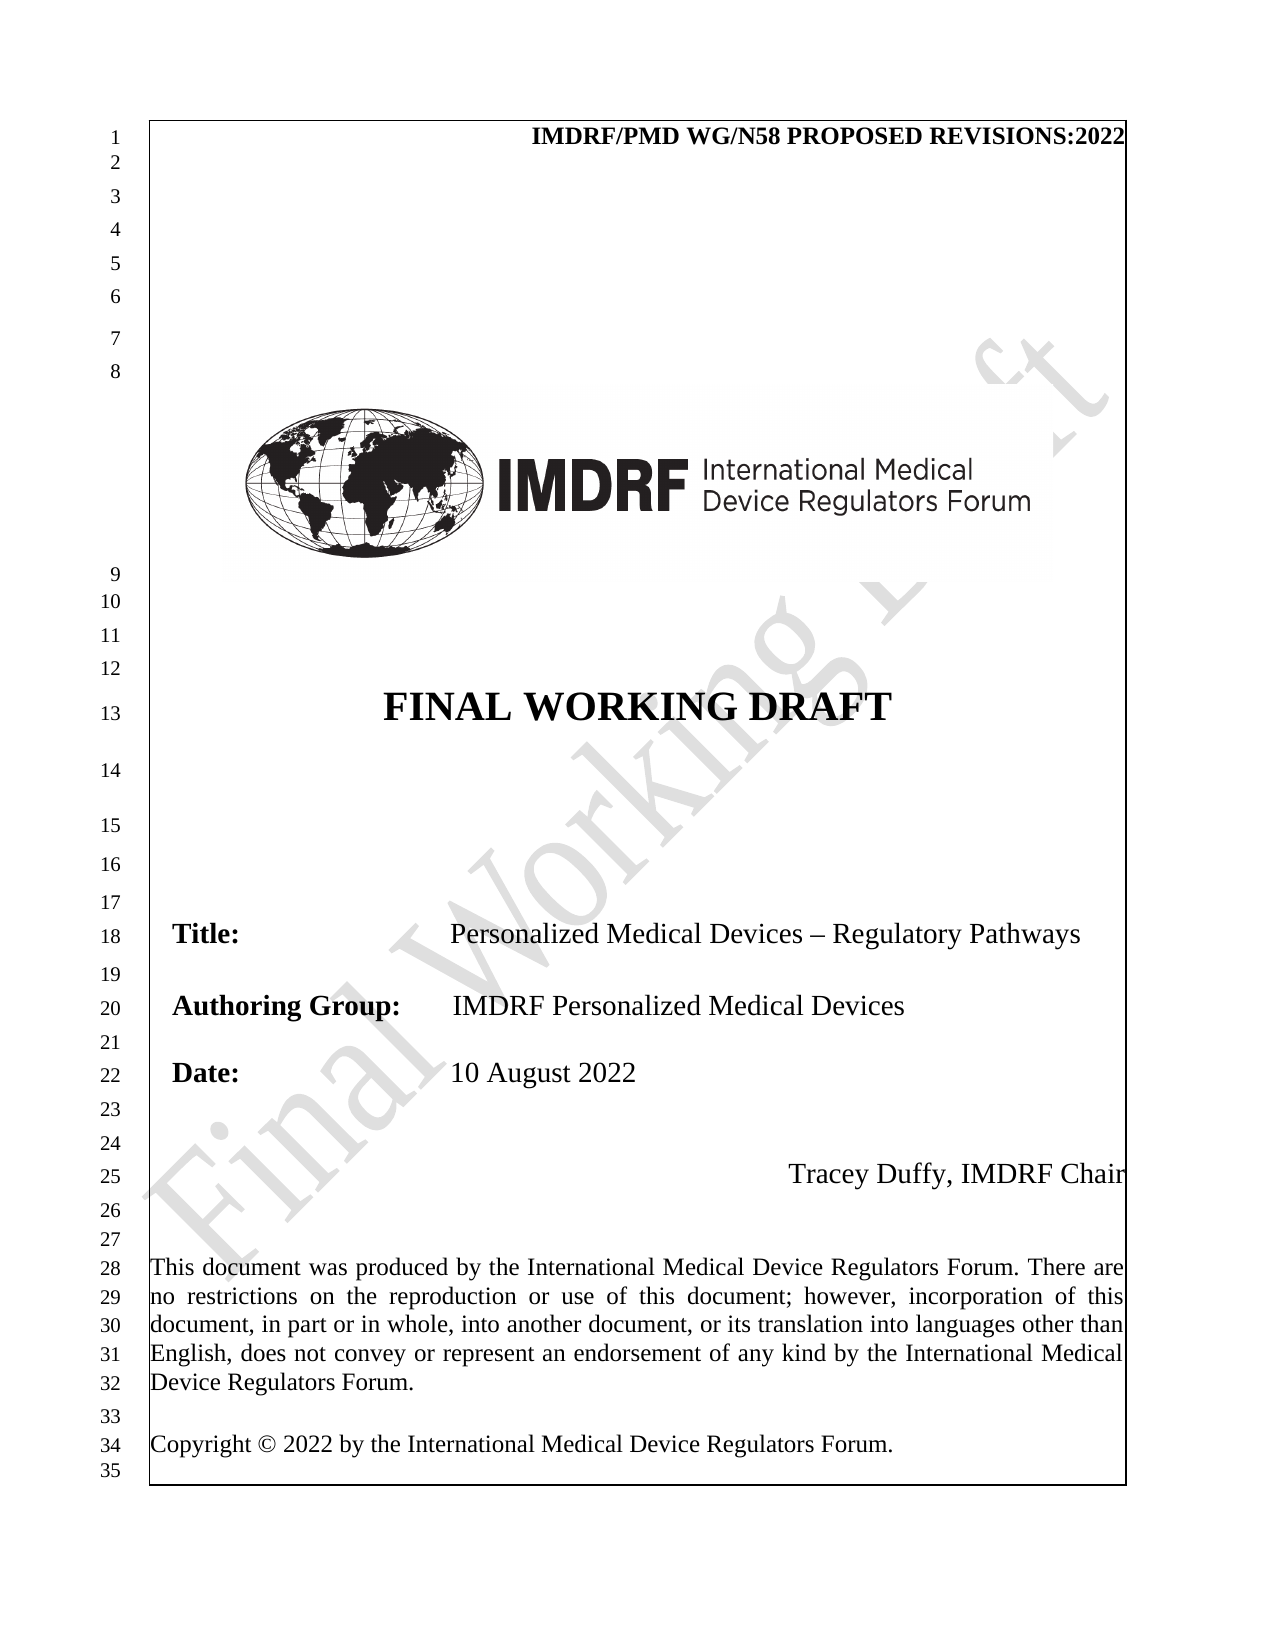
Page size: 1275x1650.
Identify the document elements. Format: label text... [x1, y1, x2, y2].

text Copyright © 2022 by the International Medical Device Regulators Forum. [150, 1429, 1125, 1458]
picture [221, 384, 1054, 582]
text IMDRF/PMD WG/N58 PROPOSED REVISIONS:2022 [150, 121, 1125, 150]
text Tracey Duffy, IMDRF Chair [150, 1156, 1125, 1190]
text Authoring Group: IMDRF Personalized Medical Devices [150, 988, 1125, 1022]
text FINAL WORKING DRAFT [150, 682, 1125, 730]
text Date: 10 August 2022 [150, 1056, 1125, 1089]
text Title: Personalized Medical Devices – Regulatory Pathways [150, 917, 1125, 950]
text This document was produced by the International Medical Device Regulators Forum. There are no restrictions on the reproduction or use of this document; however, incorporation of this document, in part or in whole, into another document, or its translation into languages other than English, does not convey or represent an endorsement of any kind by the International Medical Device Regulators Forum. [150, 1252, 1125, 1396]
